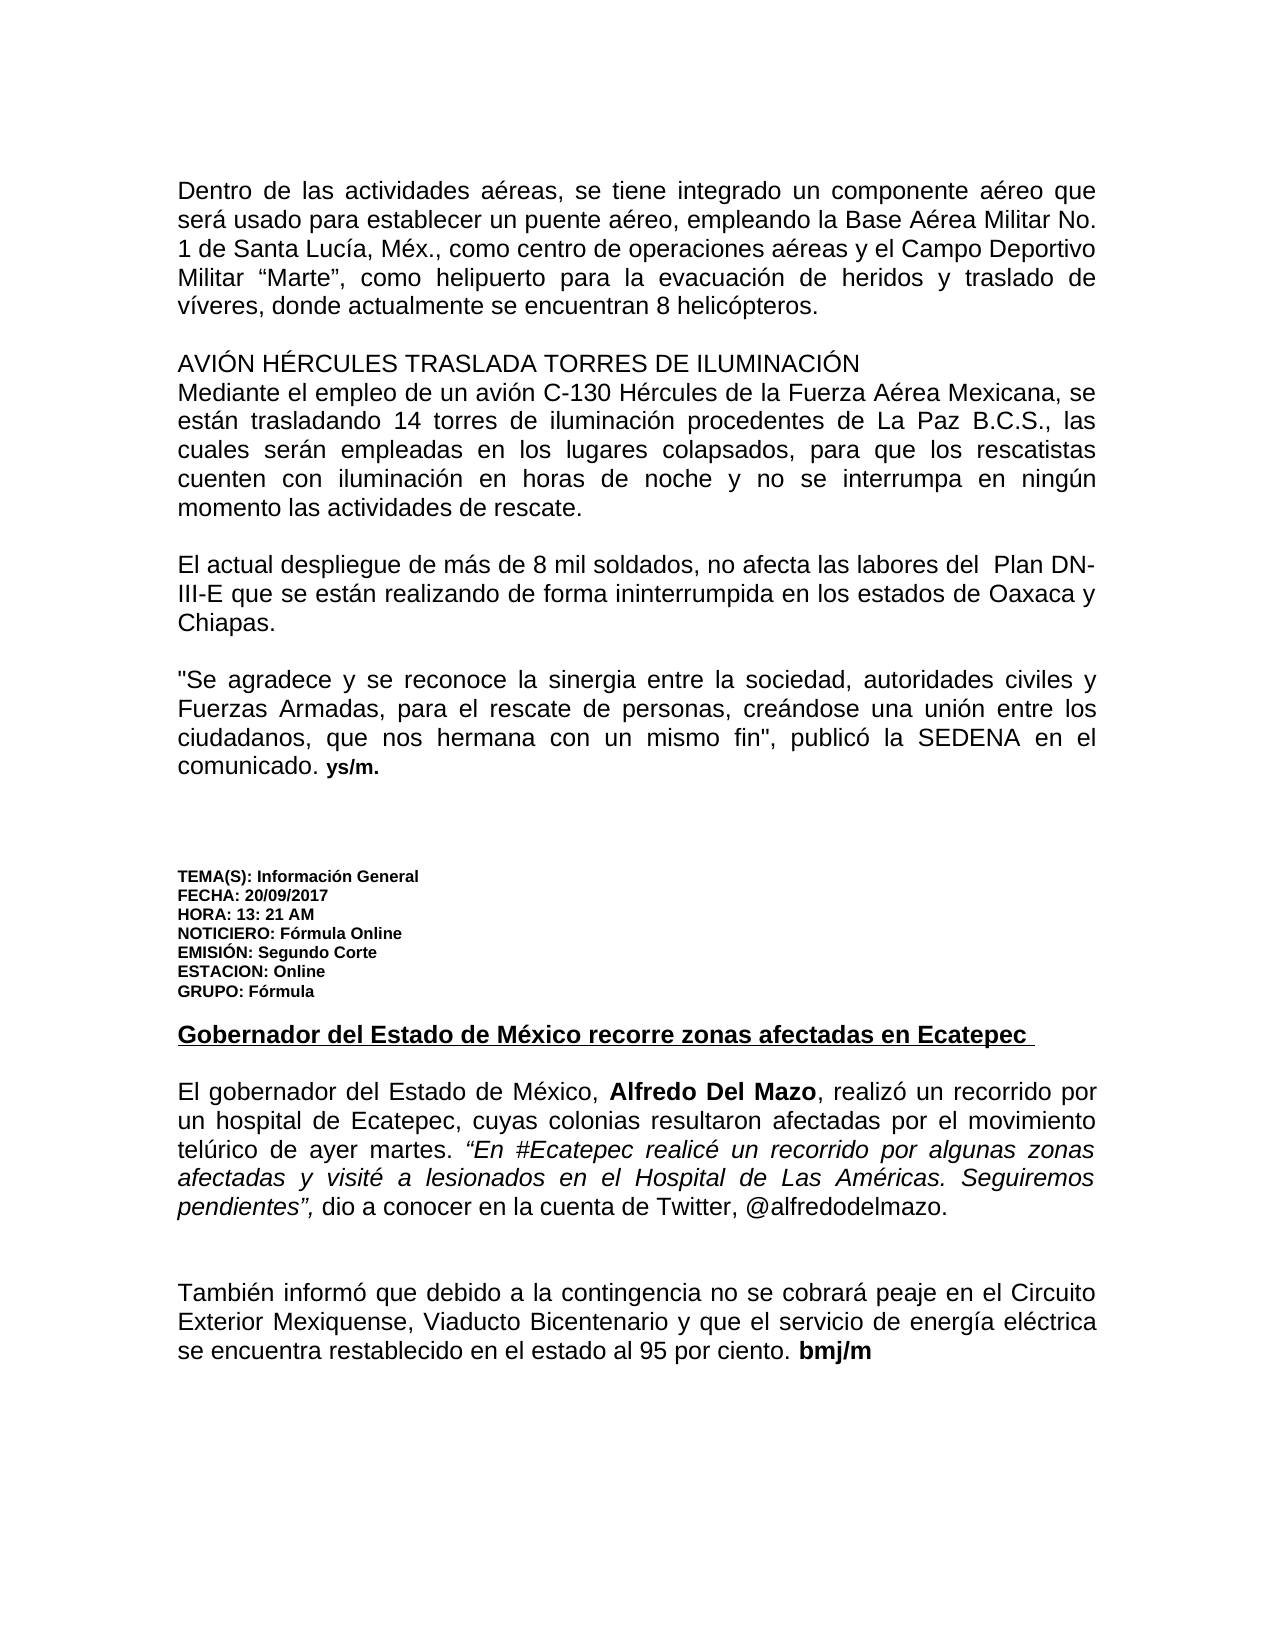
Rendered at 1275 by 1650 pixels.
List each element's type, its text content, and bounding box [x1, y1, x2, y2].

text EMISIÓN: Segundo Corte [177, 943, 1098, 962]
text "Se agradece y se reconoce la sinergia entre la sociedad, autoridades civiles y Fuerzas Armadas, para el rescate de personas, creándose una unión entre los ciudadanos, que nos hermana con un mismo fin", publicó la SEDENA en el comunicado. ys/m. [177, 665, 1098, 780]
text También informó que debido a la contingencia no se cobrará peaje en el Circuito Exterior Mexiquense, Viaducto Bicentenario y que el servicio de energía eléctrica se encuentra restablecido en el estado al 95 por ciento. bmj/m [177, 1278, 1098, 1365]
text AVIÓN HÉRCULES TRASLADA TORRES DE ILUMINACIÓN [177, 349, 1098, 378]
text Mediante el empleo de un avión C-130 Hércules de la Fuerza Aérea Mexicana, se están trasladando 14 torres de iluminación procedentes de La Paz B.C.S., las cuales serán empleadas en los lugares colapsados, para que los rescatistas cuenten con iluminación en horas de noche y no se interrumpa en ningún momento las actividades de rescate. [177, 378, 1098, 521]
text El gobernador del Estado de México, Alfredo Del Mazo, realizó un recorrido por un hospital de Ecatepec, cuyas colonias resultaron afectadas por el movimiento telúrico de ayer martes. “En #Ecatepec realicé un recorrido por algunas zonas afectadas y visité a lesionados en el Hospital de Las Américas. Seguiremos pendientes”, dio a conocer en la cuenta de Twitter, @alfredodelmazo. [177, 1077, 1098, 1221]
text GRUPO: Fórmula [177, 981, 1098, 1001]
text El actual despliegue de más de 8 mil soldados, no afecta las labores del Plan DN-III-E que se están realizando de forma ininterrumpida en los estados de Oaxaca y Chiapas. [177, 550, 1098, 636]
text Gobernador del Estado de México recorre zonas afectadas en Ecatepec [177, 1020, 1098, 1048]
text ESTACION: Online [177, 962, 1098, 981]
text TEMA(S): Información General [177, 866, 1098, 886]
text HORA: 13: 21 AM [177, 905, 1098, 924]
text NOTICIERO: Fórmula Online [177, 924, 1098, 943]
text Dentro de las actividades aéreas, se tiene integrado un componente aéreo que será usado para establecer un puente aéreo, empleando la Base Aérea Militar No. 1 de Santa Lucía, Méx., como centro de operaciones aéreas y el Campo Deportivo Militar “Marte”, como helipuerto para la evacuación de heridos y traslado de víveres, donde actualmente se encuentran 8 helicópteros. [177, 176, 1098, 320]
text FECHA: 20/09/2017 [177, 886, 1098, 905]
